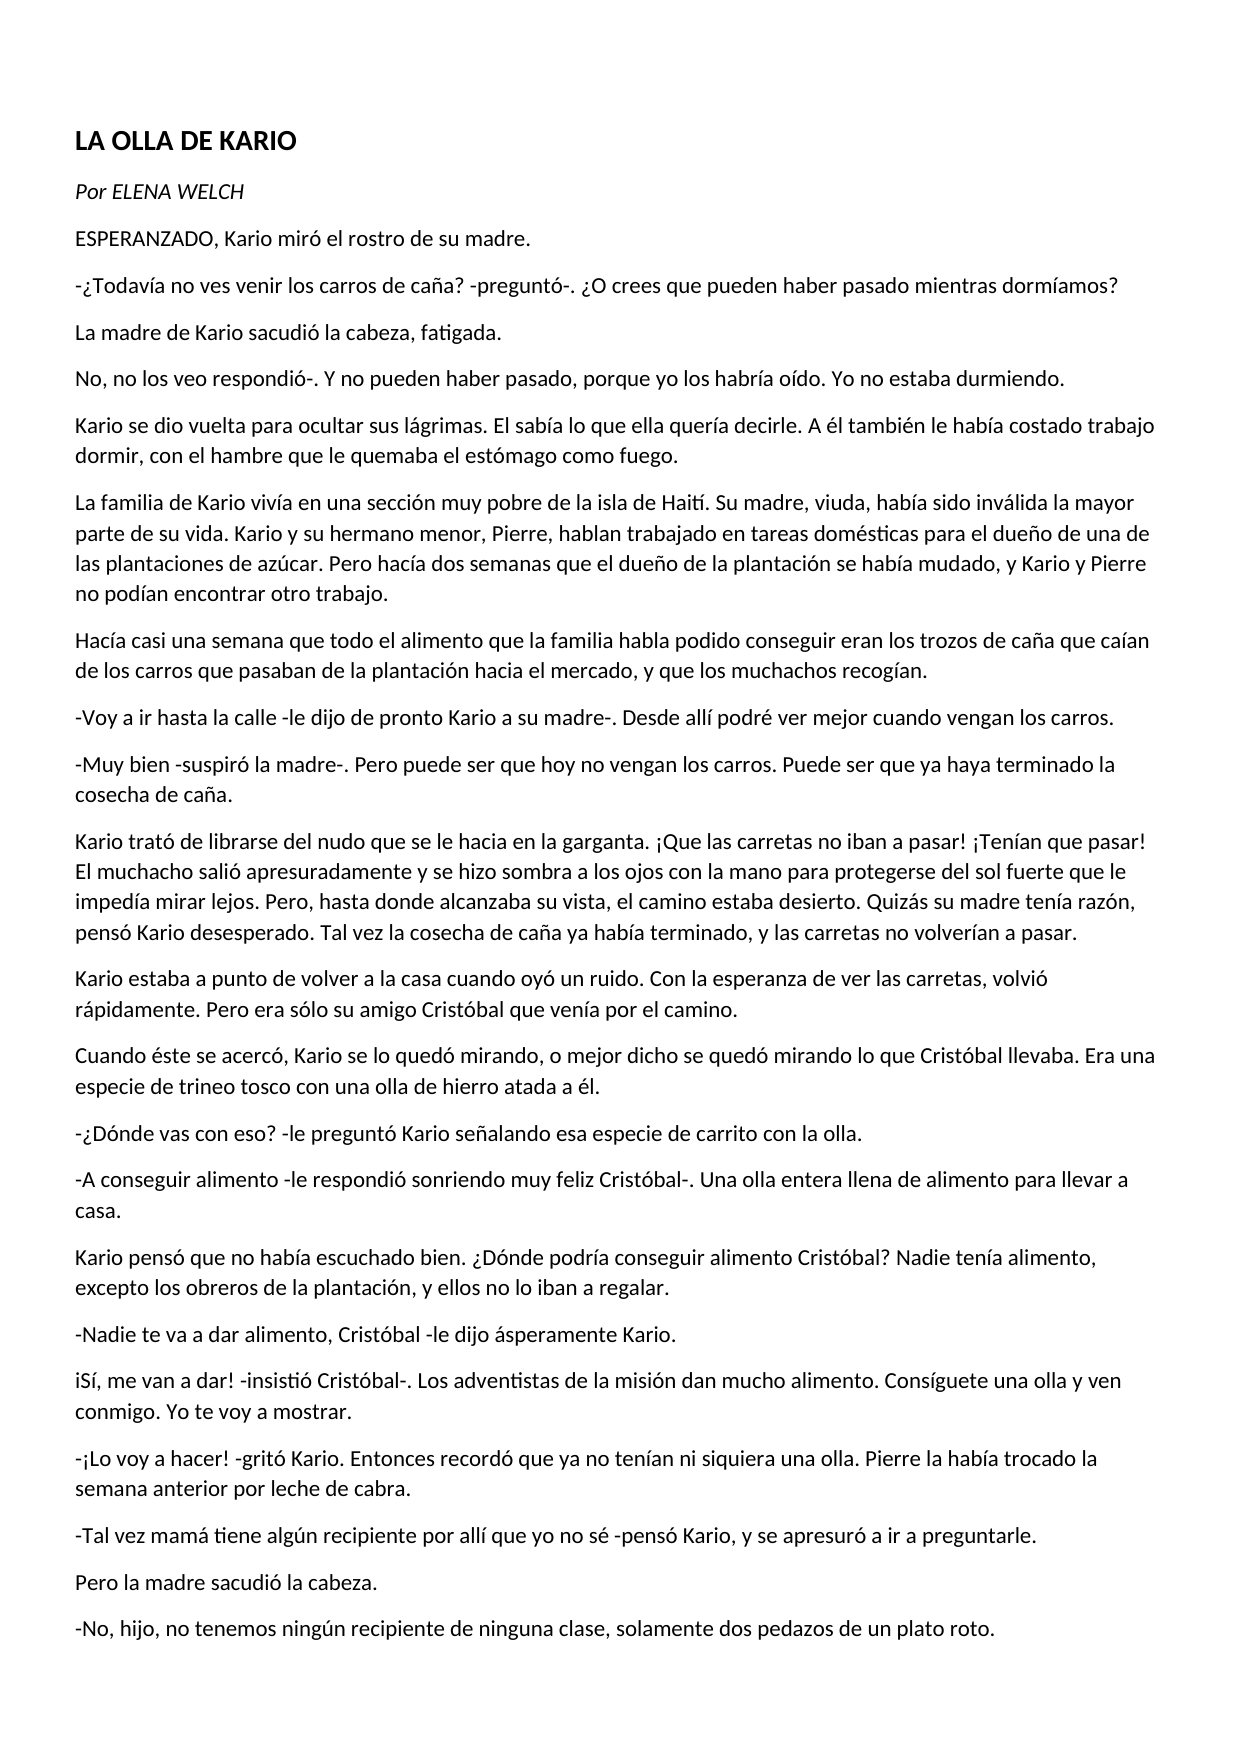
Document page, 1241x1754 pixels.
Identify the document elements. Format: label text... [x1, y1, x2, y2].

text -¡Lo voy a hacer! -gritó Kario. Entonces recordó que ya no tenían ni siquiera una olla. Pierre la había trocado la semana anterior por leche de cabra. [75, 1444, 1165, 1502]
text iSí, me van a dar! -insistió Cristóbal-. Los adventistas de la misión dan mucho alimento. Consíguete una olla y ven conmigo. Yo te voy a mostrar. [75, 1367, 1165, 1425]
text Por ELENA WELCH [75, 177, 1165, 205]
text Hacía casi una semana que todo el alimento que la familia habla podido conseguir eran los trozos de caña que caían de los carros que pasaban de la plantación hacia el mercado, y que los muchachos recogían. [75, 626, 1165, 684]
text -Voy a ir hasta la calle -le dijo de pronto Kario a su madre-. Desde allí podré ver mejor cuando vengan los carros. [75, 703, 1165, 731]
text Kario trató de librarse del nudo que se le hacia en la garganta. ¡Que las carretas no iban a pasar! ¡Tenían que pasar! El muchacho salió apresuradamente y se hizo sombra a los ojos con la mano para protegerse del sol fuerte que le impedía mirar lejos. Pero, hasta donde alcanzaba su vista, el camino estaba desierto. Quizás su madre tenía razón, pensó Kario desesperado. Tal vez la cosecha de caña ya había terminado, y las carretas no volverían a pasar. [75, 827, 1165, 946]
text -Tal vez mamá tiene algún recipiente por allí que yo no sé -pensó Kario, y se apresuró a ir a preguntarle. [75, 1521, 1165, 1549]
text Kario estaba a punto de volver a la casa cuando oyó un ruido. Con la esperanza de ver las carretas, volvió rápidamente. Pero era sólo su amigo Cristóbal que venía por el camino. [75, 964, 1165, 1023]
text ESPERANZADO, Kario miró el rostro de su madre. [75, 224, 1165, 252]
text Kario se dio vuelta para ocultar sus lágrimas. El sabía lo que ella quería decirle. A él también le había costado trabajo dormir, con el hambre que le quemaba el estómago como fuego. [75, 411, 1165, 469]
text -A conseguir alimento -le respondió sonriendo muy feliz Cristóbal-. Una olla entera llena de alimento para llevar a casa. [75, 1166, 1165, 1224]
text Kario pensó que no había escuchado bien. ¿Dónde podría conseguir alimento Cristóbal? Nadie tenía alimento, excepto los obreros de la plantación, y ellos no lo iban a regalar. [75, 1243, 1165, 1301]
text Pero la madre sacudió la cabeza. [75, 1568, 1165, 1596]
text -Muy bien -suspiró la madre-. Pero puede ser que hoy no vengan los carros. Puede ser que ya haya terminado la cosecha de caña. [75, 750, 1165, 808]
text -¿Dónde vas con eso? -le preguntó Kario señalando esa especie de carrito con la olla. [75, 1119, 1165, 1147]
text La familia de Kario vivía en una sección muy pobre de la isla de Haití. Su madre, viuda, había sido inválida la mayor parte de su vida. Kario y su hermano menor, Pierre, hablan trabajado en tareas domésticas para el dueño de una de las plantaciones de azúcar. Pero hacía dos semanas que el dueño de la plantación se había mudado, y Kario y Pierre no podían encontrar otro trabajo. [75, 488, 1165, 607]
text Cuando éste se acercó, Kario se lo quedó mirando, o mejor dicho se quedó mirando lo que Cristóbal llevaba. Era una especie de trineo tosco con una olla de hierro atada a él. [75, 1042, 1165, 1100]
text -No, hijo, no tenemos ningún recipiente de ninguna clase, solamente dos pedazos de un plato roto. [75, 1614, 1165, 1642]
text No, no los veo respondió-. Y no pueden haber pasado, porque yo los habría oído. Yo no estaba durmiendo. [75, 364, 1165, 392]
text La madre de Kario sacudió la cabeza, fatigada. [75, 318, 1165, 346]
text -Nadie te va a dar alimento, Cristóbal -le dijo ásperamente Kario. [75, 1320, 1165, 1348]
text -¿Todavía no ves venir los carros de caña? -preguntó-. ¿O crees que pueden haber pasado mientras dormíamos? [75, 271, 1165, 299]
text LA OLLA DE KARIO [75, 122, 1165, 157]
